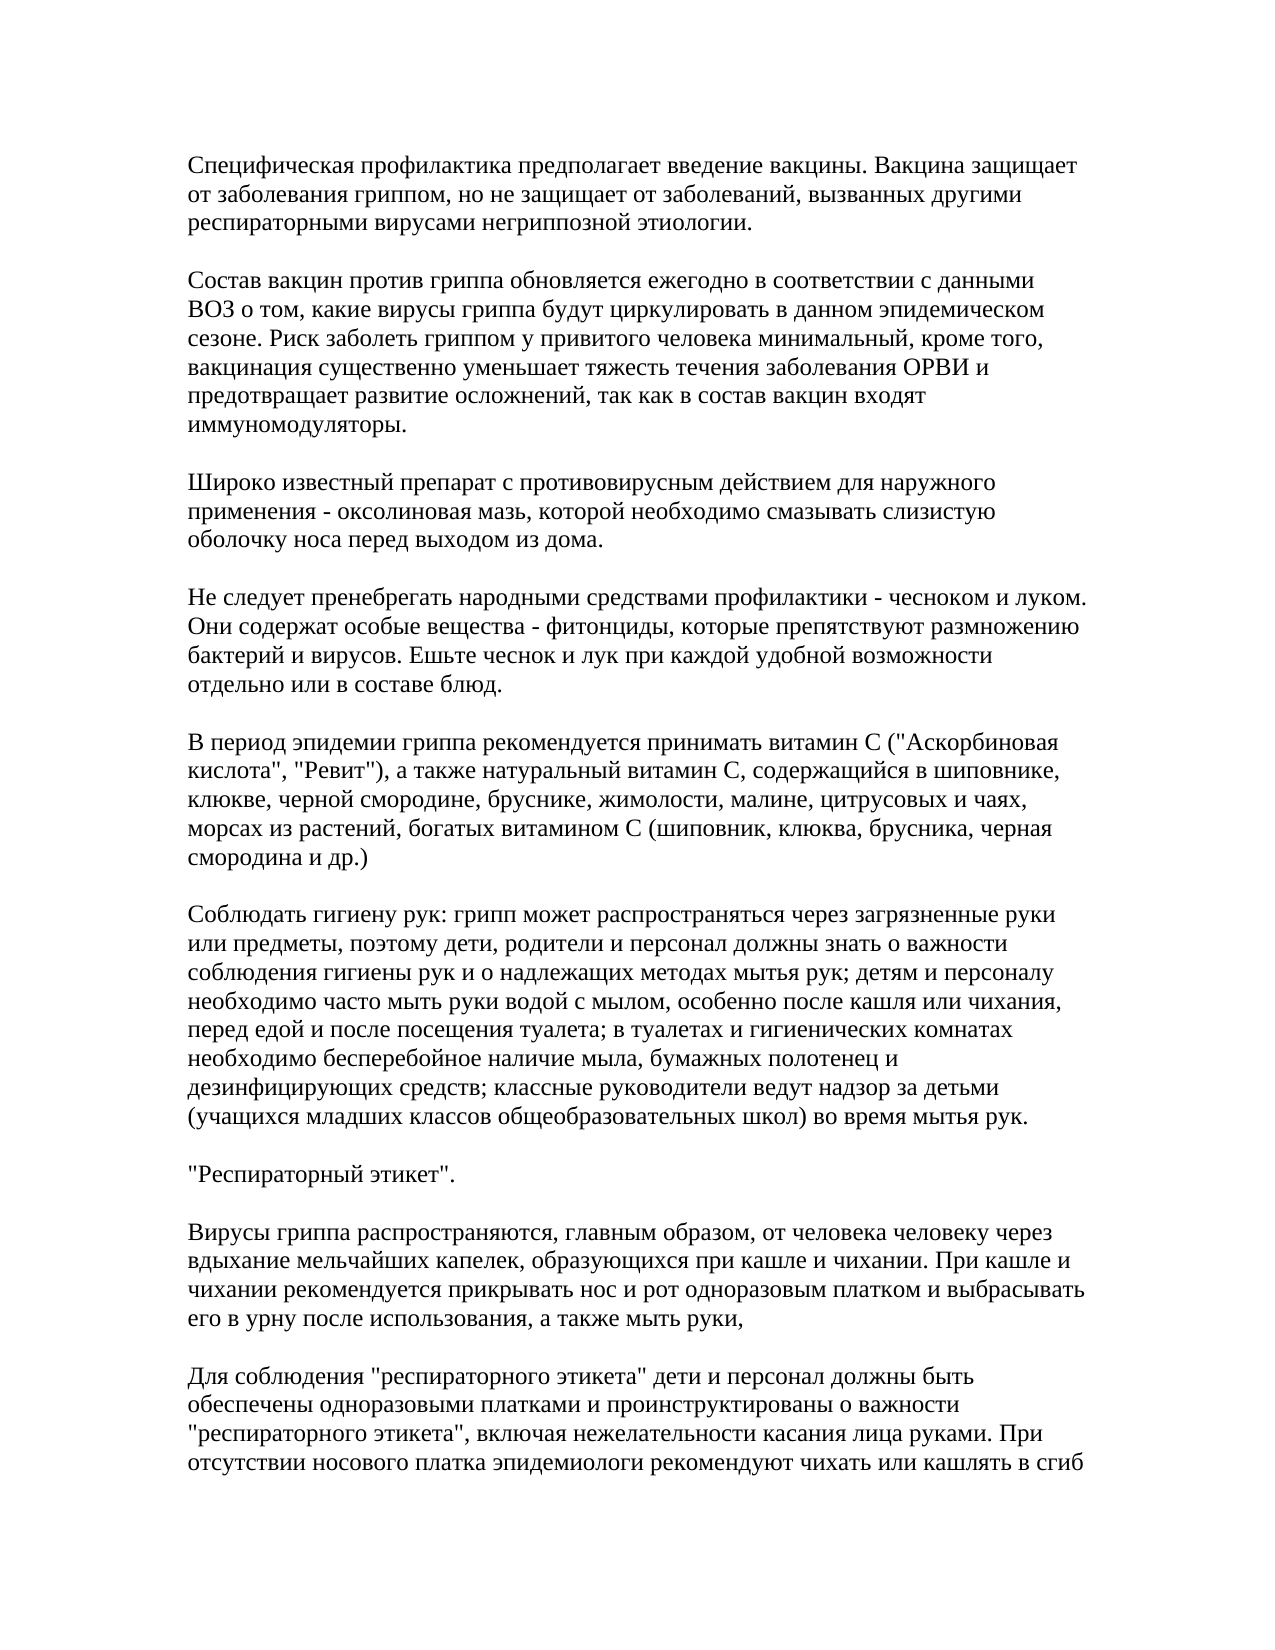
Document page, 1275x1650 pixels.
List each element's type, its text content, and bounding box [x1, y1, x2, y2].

text Состав вакцин против гриппа обновляется ежегодно в соответствии с данными ВОЗ о том, какие вирусы гриппа будут циркулировать в данном эпидемическом сезоне. Риск заболеть гриппом у привитого человека минимальный, кроме того, вакцинация существенно уменьшает тяжесть течения заболевания ОРВИ и предотвращает развитие осложнений, так как в состав вакцин входят иммуномодуляторы. [187, 265, 1087, 438]
text Специфическая профилактика предполагает введение вакцины. Вакцина защищает от заболевания гриппом, но не защищает от заболеваний, вызванных другими респираторными вирусами негриппозной этиологии. [187, 150, 1087, 236]
text Вирусы гриппа распространяются, главным образом, от человека человеку через вдыхание мельчайших капелек, образующихся при кашле и чихании. При кашле и чихании рекомендуется прикрывать нос и рот одноразовым платком и выбрасывать его в урну после использования, а также мыть руки, [187, 1217, 1087, 1332]
text В период эпидемии гриппа рекомендуется принимать витамин С ("Аскорбиновая кислота", "Ревит"), а также натуральный витамин С, содержащийся в шиповнике, клюкве, черной смородине, бруснике, жимолости, малине, цитрусовых и чаях, морсах из растений, богатых витамином С (шиповник, клюква, брусника, черная смородина и др.) [187, 727, 1087, 870]
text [187, 1361, 1087, 1476]
text "Респираторный этикет". [187, 1159, 1087, 1187]
text Соблюдать гигиену рук: грипп может распространяться через загрязненные руки или предметы, поэтому дети, родители и персонал должны знать о важности соблюдения гигиены рук и о надлежащих методах мытья рук; детям и персоналу необходимо часто мыть руки водой с мылом, особенно после кашля или чихания, перед едой и после посещения туалета; в туалетах и гигиенических комнатах необходимо бесперебойное наличие мыла, бумажных полотенец и дезинфицирующих средств; классные руководители ведут надзор за детьми (учащихся младших классов общеобразовательных школ) во время мытья рук. [187, 899, 1087, 1129]
text Широко известный препарат с противовирусным действием для наружного применения - оксолиновая мазь, которой необходимо смазывать слизистую оболочку носа перед выходом из дома. [187, 467, 1087, 553]
text Не следует пренебрегать народными средствами профилактики - чесноком и луком. Они содержат особые вещества - фитонциды, которые препятствуют размножению бактерий и вирусов. Ешьте чеснок и лук при каждой удобной возможности отдельно или в составе блюд. [187, 582, 1087, 697]
